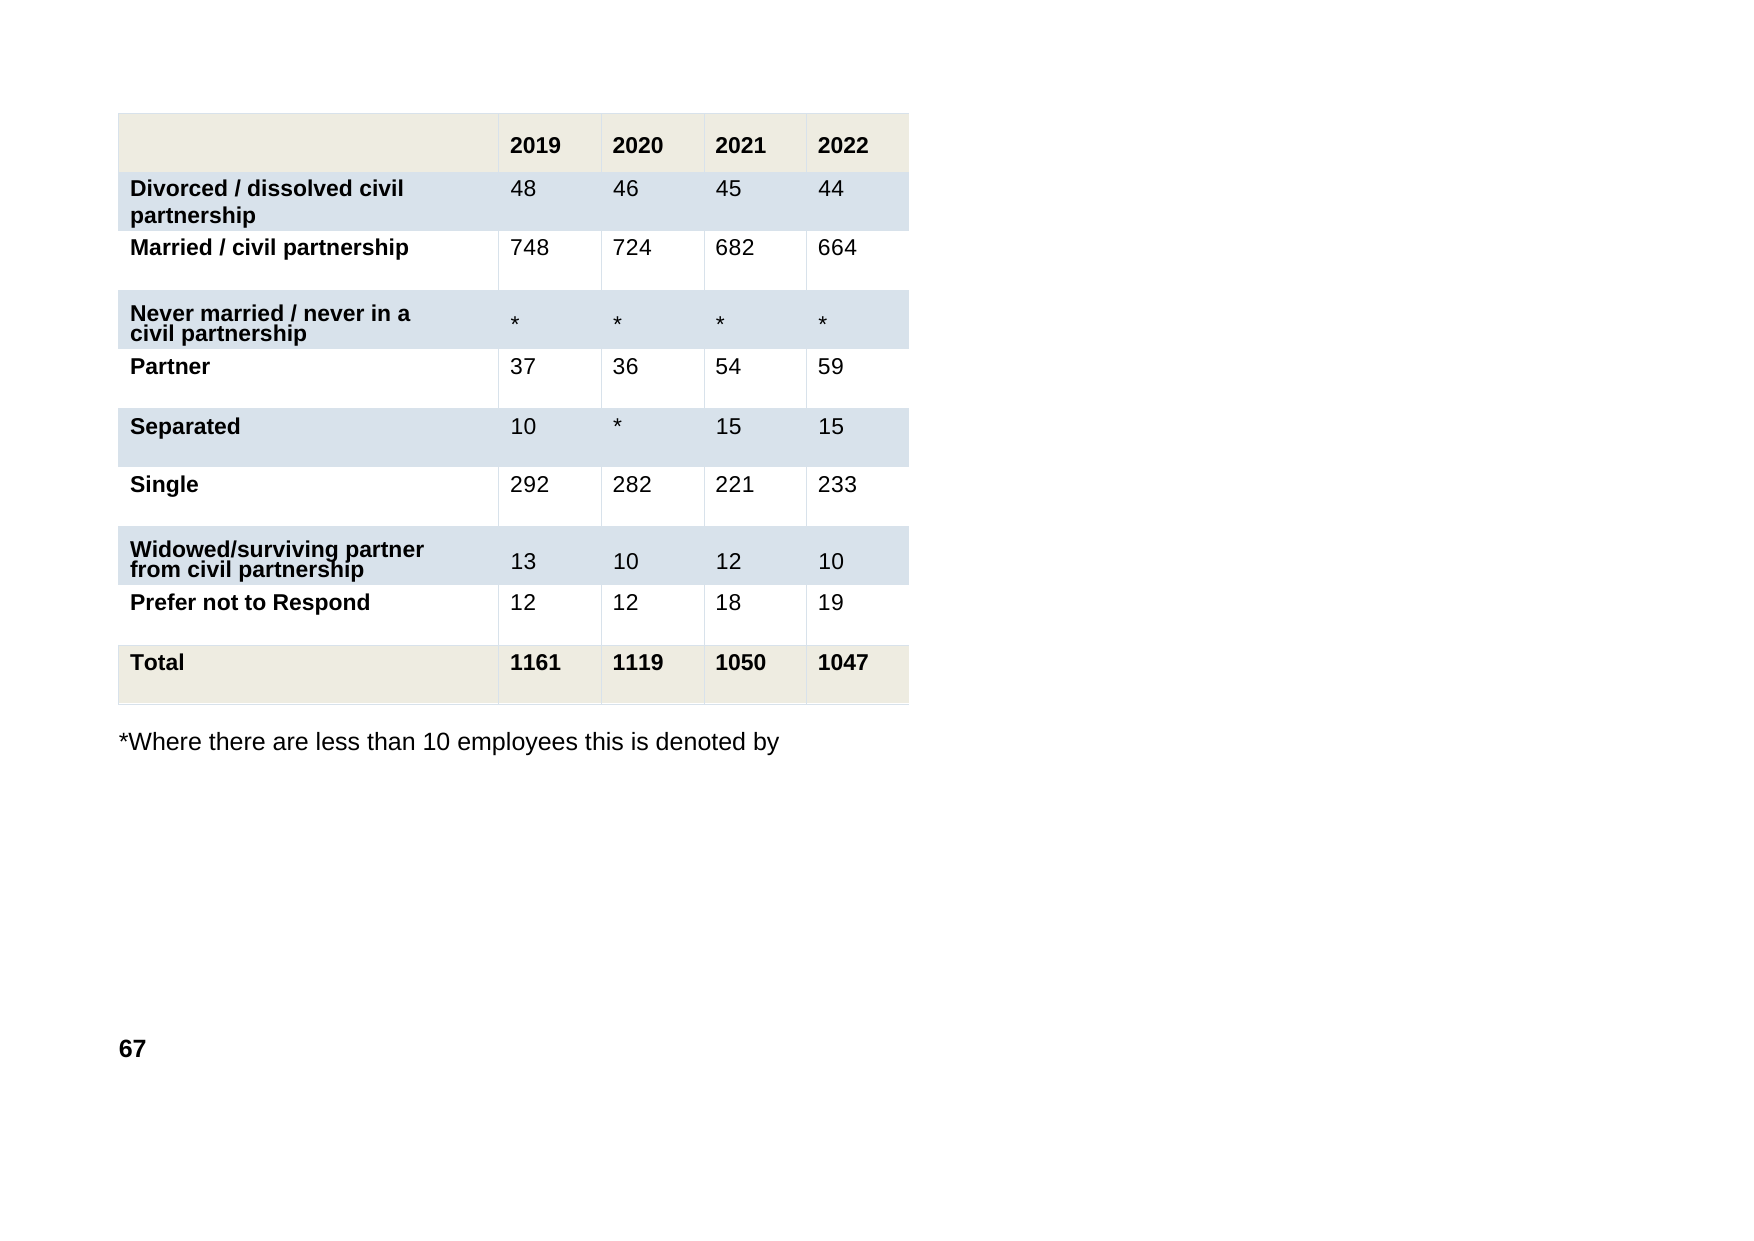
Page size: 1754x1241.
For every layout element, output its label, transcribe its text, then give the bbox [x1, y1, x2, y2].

table_cell 221 [705, 467, 806, 526]
table_cell * [806, 291, 909, 349]
table_cell 664 [807, 231, 909, 290]
table_header 2021 [705, 114, 806, 172]
table_cell 724 [602, 231, 704, 290]
table_cell 682 [705, 231, 806, 290]
table_cell 18 [705, 585, 806, 644]
table_cell * [601, 409, 704, 467]
table_header 2022 [807, 114, 909, 172]
table_cell 12 [499, 585, 601, 644]
table_cell Separated [118, 409, 499, 467]
table_cell * [499, 291, 601, 349]
table_cell 13 [499, 528, 601, 585]
table_cell 10 [806, 528, 909, 585]
table_cell 44 [806, 173, 909, 231]
table_cell 12 [602, 585, 704, 644]
table_header 2020 [602, 114, 704, 172]
table_cell 1047 [807, 646, 909, 703]
table_cell Divorced / dissolved civil partnership [118, 173, 499, 231]
text *Where there are less than 10 employees this is denoted by [118, 727, 1635, 756]
table_cell Partner [118, 349, 498, 408]
table_cell 10 [499, 409, 601, 467]
table_header 2019 [499, 114, 601, 172]
table_cell Never married / never in a civil partnership [118, 291, 499, 349]
table_cell Widowed/surviving partner from civil partnership [118, 528, 499, 585]
table_cell Prefer not to Respond [118, 585, 498, 644]
table_cell 292 [499, 467, 601, 526]
table_cell 48 [499, 173, 601, 231]
table_cell 12 [704, 528, 806, 585]
table_cell Single [118, 467, 498, 526]
table_cell 46 [601, 173, 704, 231]
table_cell 1119 [602, 646, 704, 703]
table_cell 15 [704, 409, 806, 467]
table_cell 54 [705, 349, 806, 408]
table_cell 15 [806, 409, 909, 467]
table_cell 37 [499, 349, 601, 408]
table_header [119, 114, 498, 172]
table_cell 45 [704, 173, 806, 231]
table_cell Married / civil partnership [118, 231, 498, 290]
table_cell 36 [602, 349, 704, 408]
table_cell 59 [807, 349, 909, 408]
table_cell * [601, 291, 704, 349]
table_cell 10 [601, 528, 704, 585]
table_cell 1161 [499, 646, 601, 703]
table_cell * [704, 291, 806, 349]
table_cell 233 [807, 467, 909, 526]
table_cell 282 [602, 467, 704, 526]
table_cell Total [119, 646, 498, 703]
table_cell 1050 [705, 646, 806, 703]
table_cell 19 [807, 585, 909, 644]
table_cell 748 [499, 231, 601, 290]
